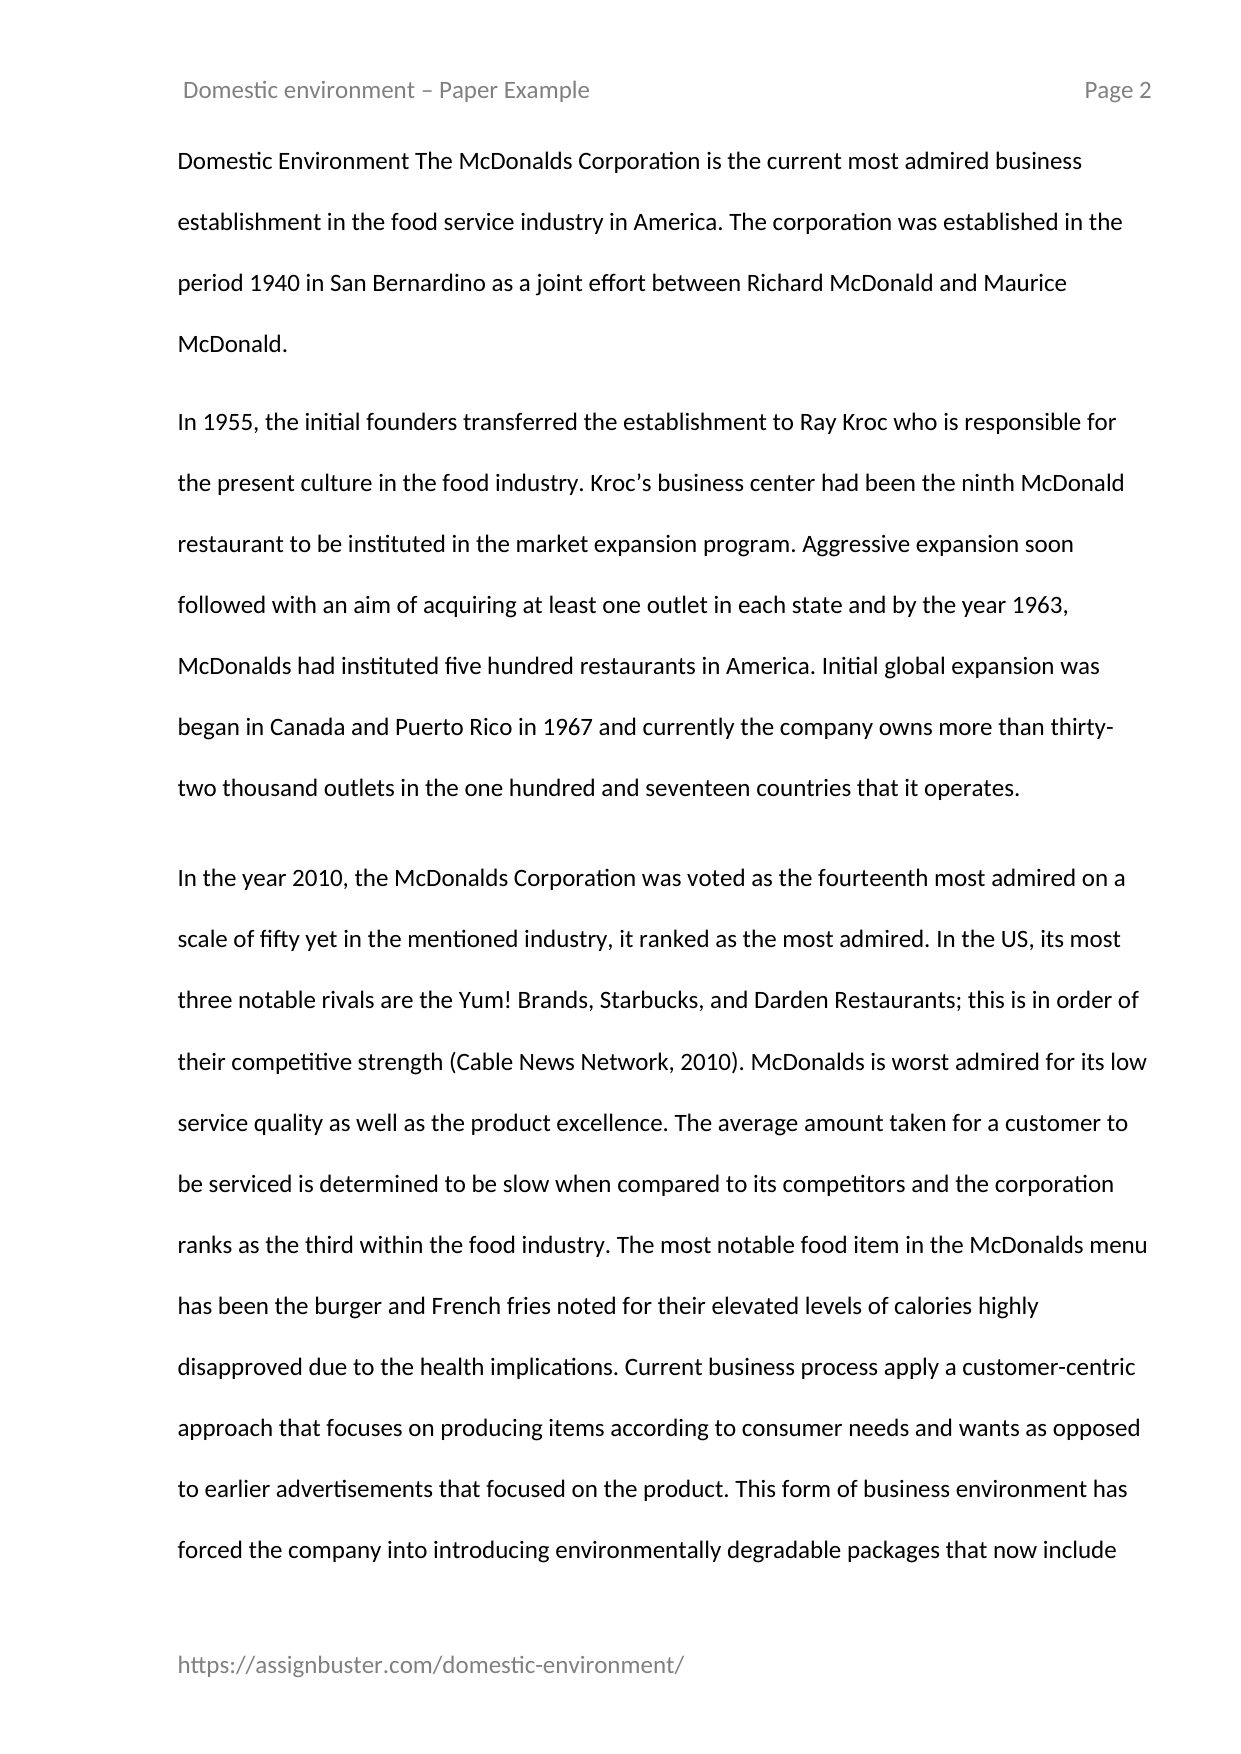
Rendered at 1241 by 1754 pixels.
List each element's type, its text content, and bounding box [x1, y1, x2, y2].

text In 1955, the initial founders transferred the establishment to Ray Kroc who is responsible for the present culture in the food industry. Kroc’s business center had been the ninth McDonald restaurant to be instituted in the market expansion program. Aggressive expansion soon followed with an aim of acquiring at least one outlet in each state and by the year 1963, McDonalds had instituted five hundred restaurants in America. Initial global expansion was began in Canada and Puerto Rico in 1967 and currently the company owns more than thirty-two thousand outlets in the one hundred and seventeen countries that it operates. [177, 406, 1152, 803]
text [177, 863, 1152, 1564]
text Domestic Environment The McDonalds Corporation is the current most admired business establishment in the food service industry in America. The corporation was established in the period 1940 in San Bernardino as a joint effort between Richard McDonald and Maurice McDonald. [177, 145, 1152, 359]
